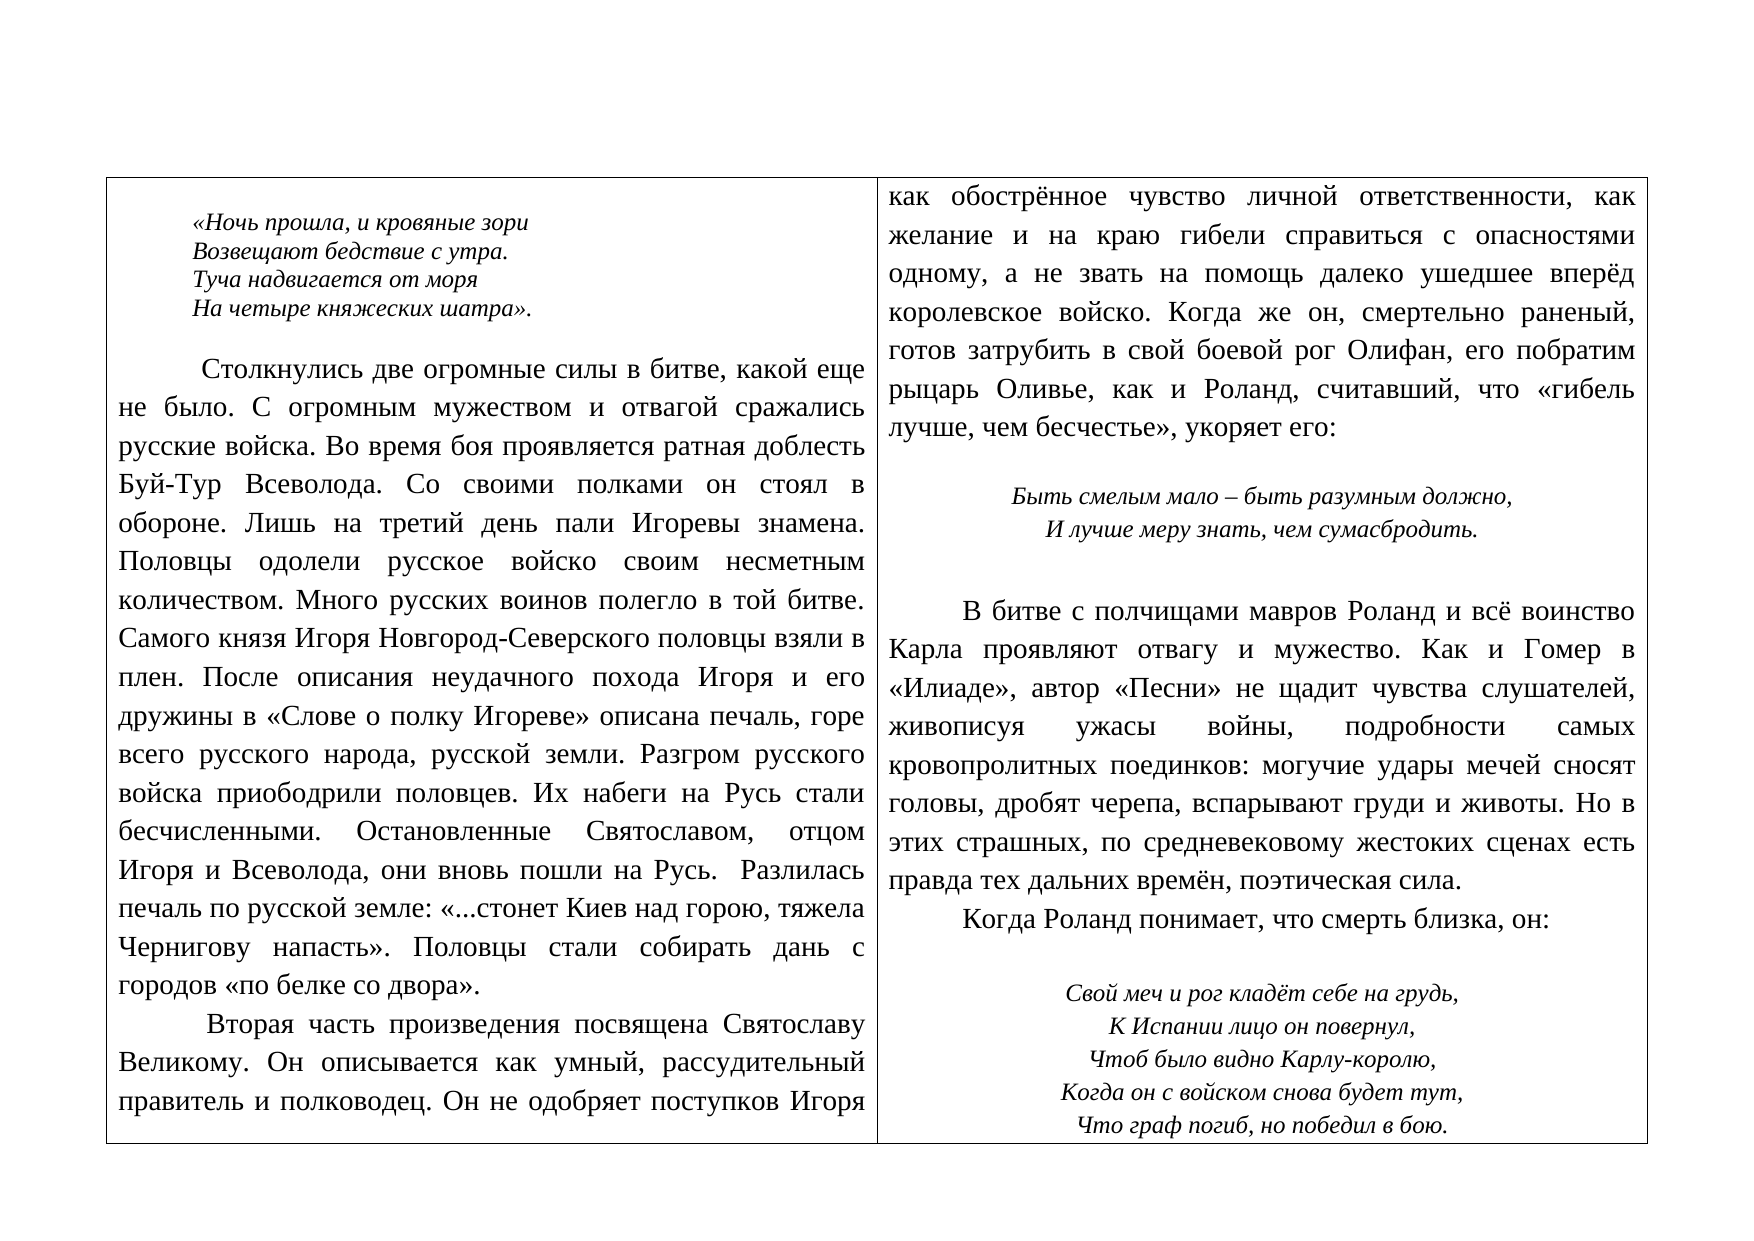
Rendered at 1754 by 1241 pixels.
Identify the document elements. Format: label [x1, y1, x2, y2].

table_cell [878, 178, 1647, 1143]
table_cell [107, 178, 877, 1143]
